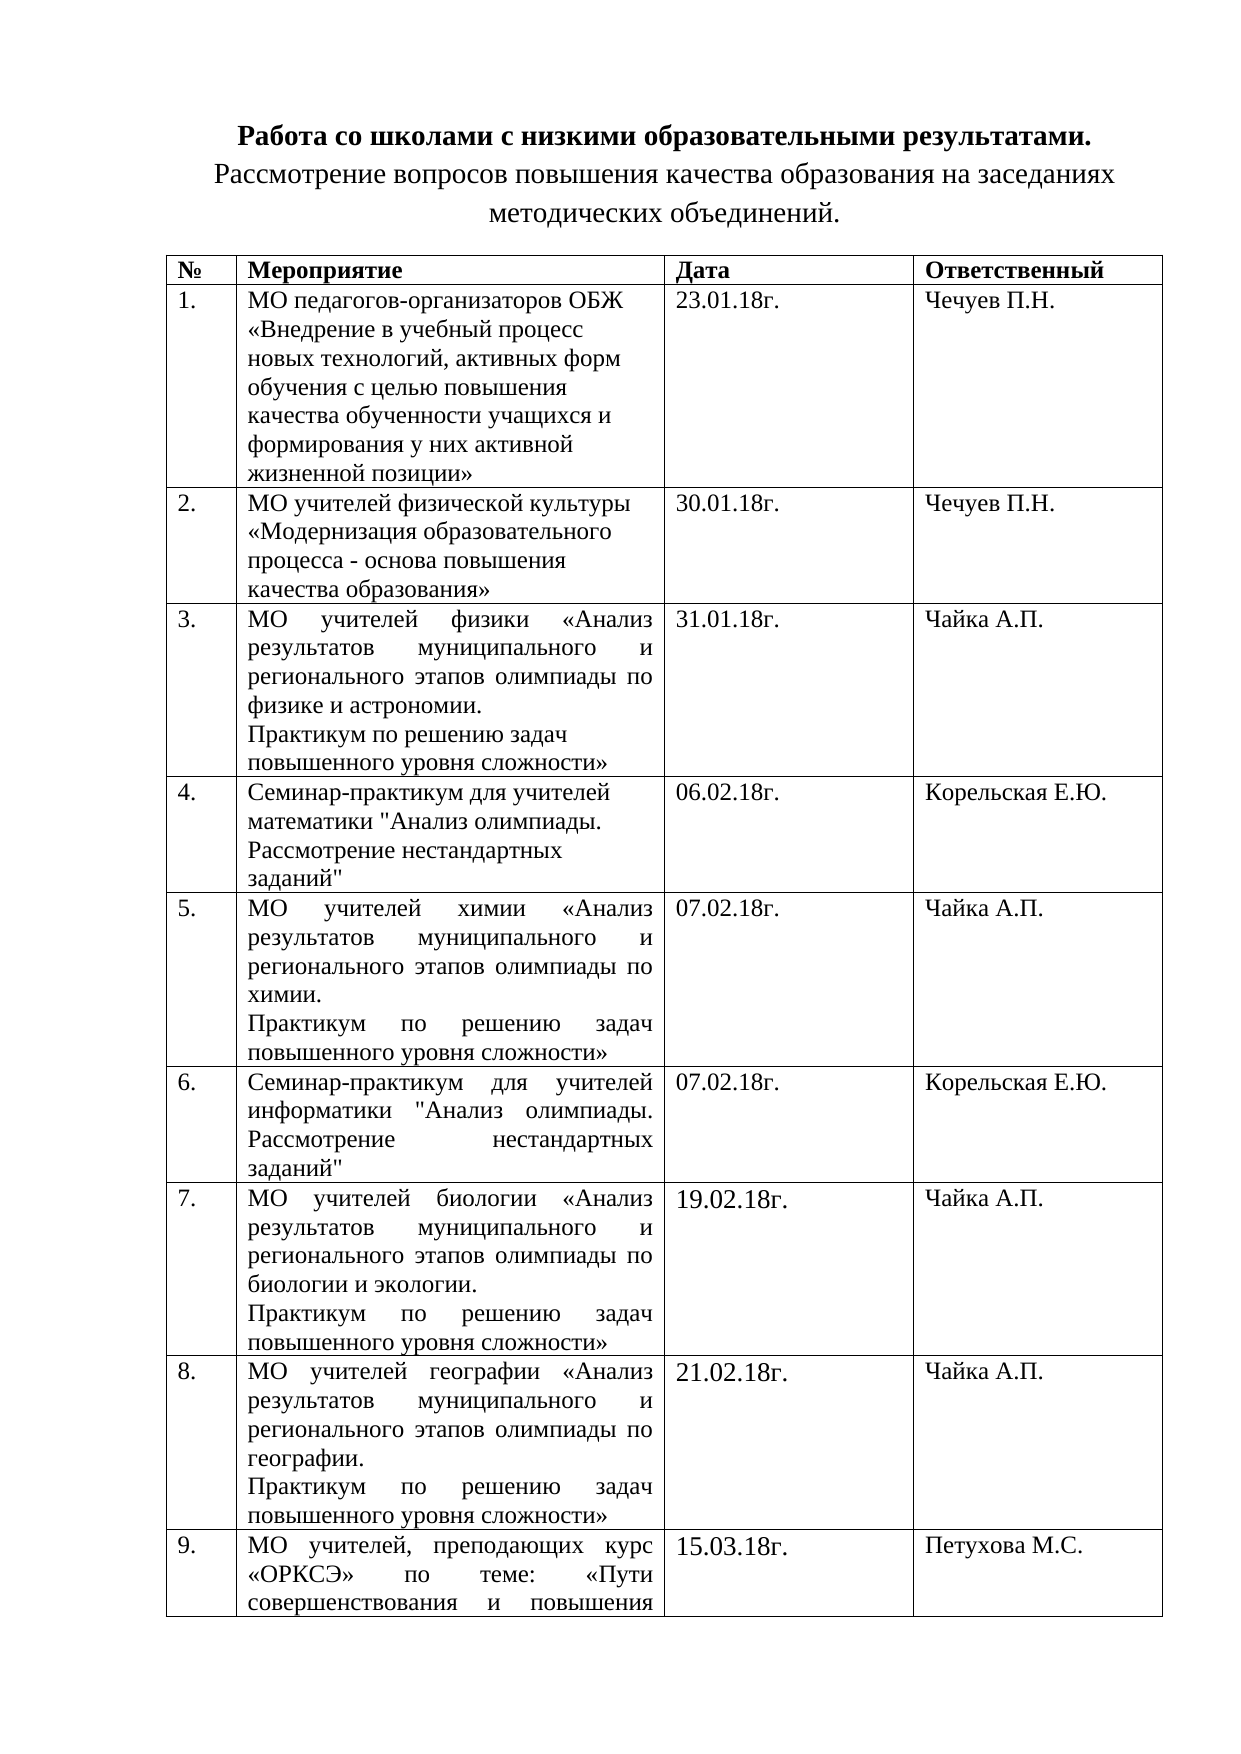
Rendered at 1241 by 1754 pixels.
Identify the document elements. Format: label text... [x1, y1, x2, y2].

table_cell 07.02.18г. [665, 893, 913, 1066]
text Работа со школами с низкими образовательными результатами. Рассмотрение вопросов повышения качества образования на заседаниях методических объединений. [177, 118, 1152, 229]
table_cell Чайка А.П. [914, 893, 1162, 1066]
table_cell МО учителей химии «Анализ результатов муниципального и регионального этапов олимпиады по химии. Практикум по решению задач повышенного уровня сложности» [237, 893, 664, 1066]
table_cell Чечуев П.Н. [914, 488, 1162, 603]
table_cell [167, 893, 236, 1066]
table_cell [167, 1530, 236, 1616]
table_cell МО учителей биологии «Анализ результатов муниципального и регионального этапов олимпиады по биологии и экологии. Практикум по решению задач повышенного уровня сложности» [237, 1183, 664, 1355]
table_cell [167, 285, 236, 487]
table_cell Чайка А.П. [914, 1183, 1162, 1355]
table_cell Корельская Е.Ю. [914, 1067, 1162, 1182]
table_cell 19.02.18г. [665, 1183, 913, 1355]
table_cell [167, 1183, 236, 1355]
table_cell [167, 488, 236, 603]
table_cell 31.01.18г. [665, 604, 913, 776]
table_cell Петухова М.С. [914, 1530, 1162, 1616]
table_cell 23.01.18г. [665, 285, 913, 487]
table_cell [167, 777, 236, 892]
table_cell Чечуев П.Н. [914, 285, 1162, 487]
table_cell Корельская Е.Ю. [914, 777, 1162, 892]
table_cell 06.02.18г. [665, 777, 913, 892]
table_cell 15.03.18г. [665, 1530, 913, 1616]
table_cell Чайка А.П. [914, 1356, 1162, 1529]
table_cell 21.02.18г. [665, 1356, 913, 1529]
table_cell Семинар-практикум для учителей информатики "Анализ олимпиады. Рассмотрение нестандартных заданий" [237, 1067, 664, 1182]
table_header Дата [665, 256, 913, 284]
table_header Мероприятие [237, 256, 664, 284]
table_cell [237, 1530, 664, 1616]
table_cell МО учителей географии «Анализ результатов муниципального и регионального этапов олимпиады по географии. Практикум по решению задач повышенного уровня сложности» [237, 1356, 664, 1529]
table_cell 07.02.18г. [665, 1067, 913, 1182]
table_header Ответственный [914, 256, 1162, 284]
table_cell Семинар-практикум для учителей математики "Анализ олимпиады. Рассмотрение нестандартных заданий" [237, 777, 664, 892]
table_cell [167, 1356, 236, 1529]
table_cell [167, 1067, 236, 1182]
table_cell 30.01.18г. [665, 488, 913, 603]
table_cell [167, 604, 236, 776]
table_cell Чайка А.П. [914, 604, 1162, 776]
table_cell МО педагогов-организаторов ОБЖ «Внедрение в учебный процесс новых технологий, активных форм обучения с целью повышения качества обученности учащихся и формирования у них активной жизненной позиции» [237, 285, 664, 487]
table_header № [167, 256, 236, 284]
table_cell МО учителей физики «Анализ результатов муниципального и регионального этапов олимпиады по физике и астрономии. Практикум по решению задач повышенного уровня сложности» [237, 604, 664, 776]
table_cell МО учителей физической культуры «Модернизация образовательного процесса - основа повышения качества образования» [237, 488, 664, 603]
